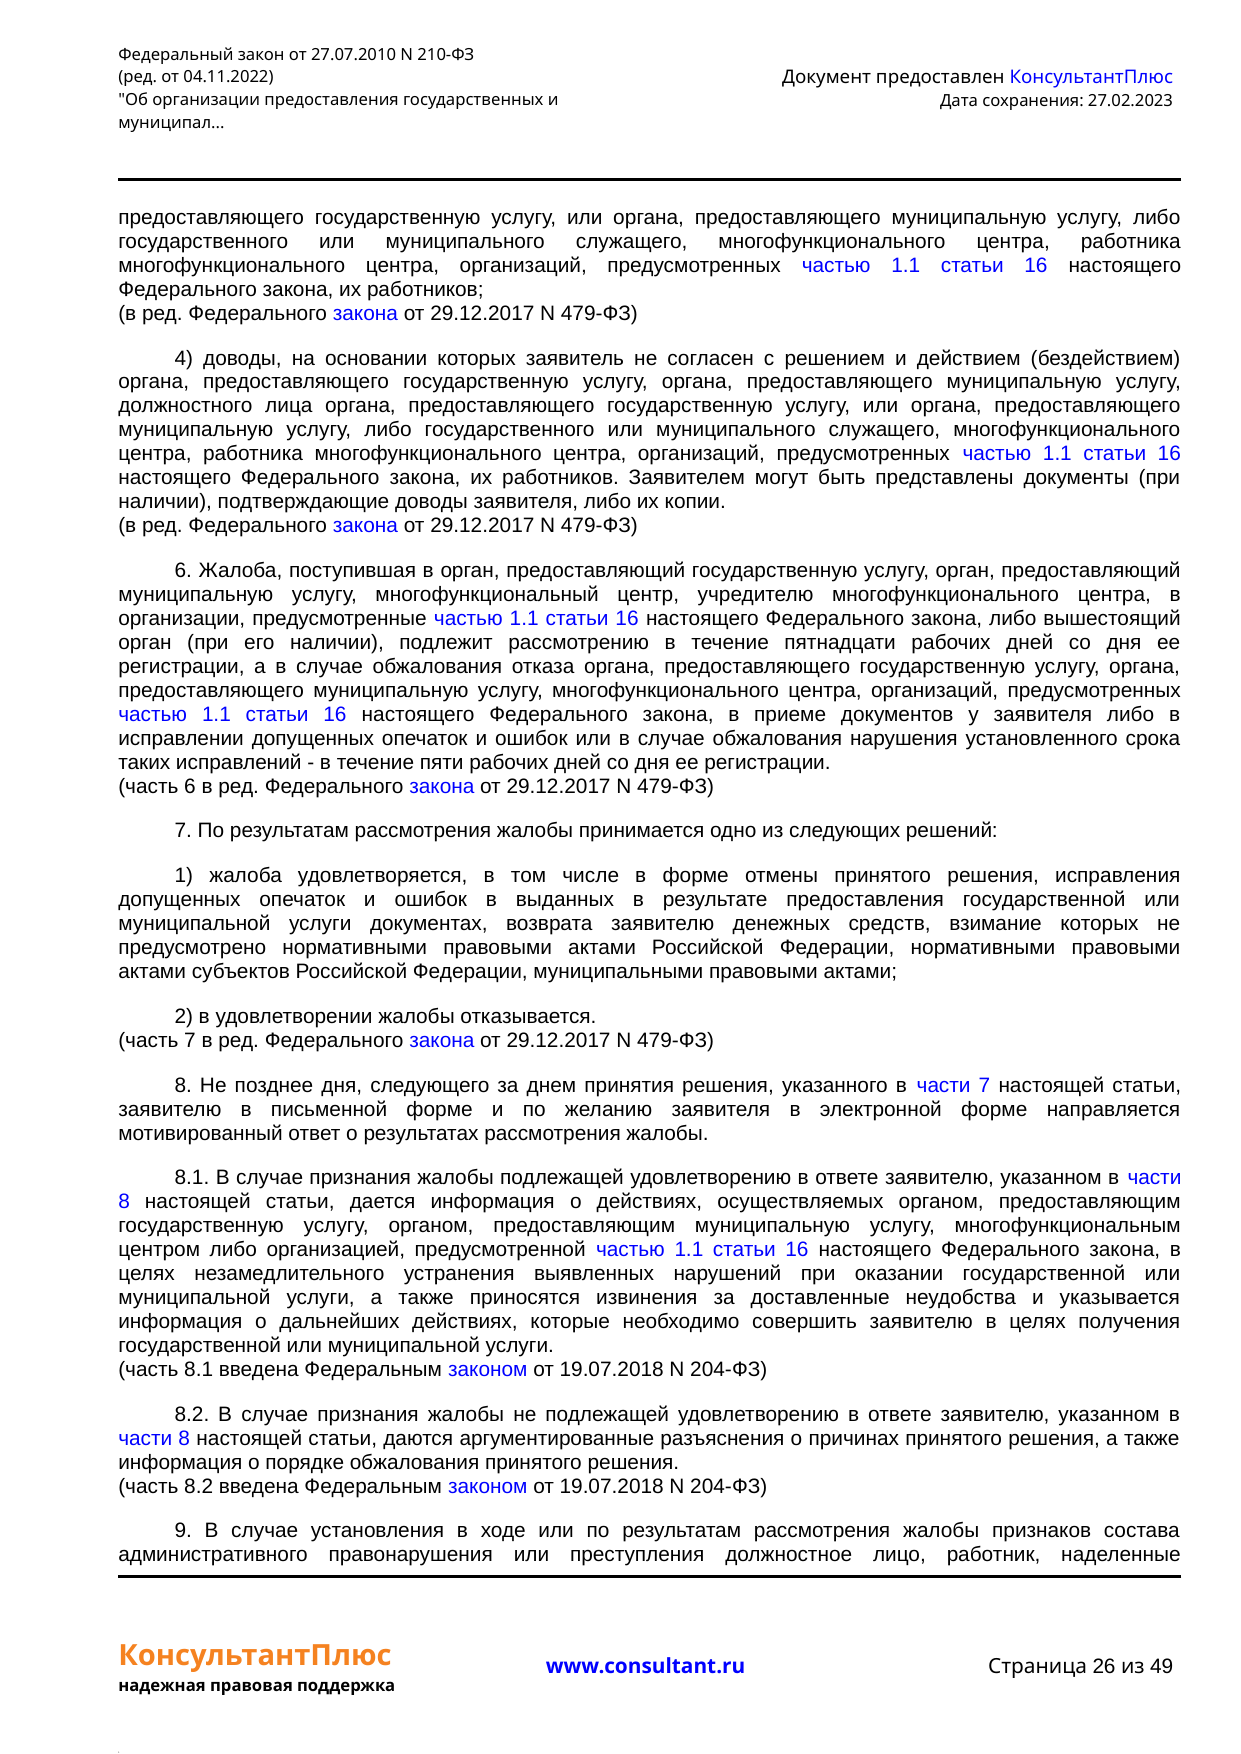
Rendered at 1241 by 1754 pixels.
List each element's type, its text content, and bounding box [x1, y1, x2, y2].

text 8.2. В случае признания жалобы не подлежащей удовлетворению в ответе заявителю, указанном в части 8 настоящей статьи, даются аргументированные разъяснения о причинах принятого решения, а также информация о порядке обжалования принятого решения. [118, 1402, 1181, 1473]
text (в ред. Федерального закона от 29.12.2017 N 479-ФЗ) [118, 513, 1181, 537]
text (в ред. Федерального закона от 29.12.2017 N 479-ФЗ) [118, 301, 1181, 324]
text 6. Жалоба, поступившая в орган, предоставляющий государственную услугу, орган, предоставляющий муниципальную услугу, многофункциональный центр, учредителю многофункционального центра, в организации, предусмотренные частью 1.1 статьи 16 настоящего Федерального закона, либо вышестоящий орган (при его наличии), подлежит рассмотрению в течение пятнадцати рабочих дней со дня ее регистрации, а в случае обжалования отказа органа, предоставляющего государственную услугу, органа, предоставляющего муниципальную услугу, многофункционального центра, организаций, предусмотренных частью 1.1 статьи 16 настоящего Федерального закона, в приеме документов у заявителя либо в исправлении допущенных опечаток и ошибок или в случае обжалования нарушения установленного срока таких исправлений - в течение пяти рабочих дней со дня ее регистрации. [118, 558, 1181, 773]
text 4) доводы, на основании которых заявитель не согласен с решением и действием (бездействием) органа, предоставляющего государственную услугу, органа, предоставляющего муниципальную услугу, должностного лица органа, предоставляющего государственную услугу, или органа, предоставляющего муниципальную услугу, либо государственного или муниципального служащего, многофункционального центра, работника многофункционального центра, организаций, предусмотренных частью 1.1 статьи 16 настоящего Федерального закона, их работников. Заявителем могут быть представлены документы (при наличии), подтверждающие доводы заявителя, либо их копии. [118, 345, 1181, 513]
text 7. По результатам рассмотрения жалобы принимается одно из следующих решений: [118, 818, 1181, 842]
text 8.1. В случае признания жалобы подлежащей удовлетворению в ответе заявителю, указанном в части 8 настоящей статьи, дается информация о действиях, осуществляемых органом, предоставляющим государственную услугу, органом, предоставляющим муниципальную услугу, многофункциональным центром либо организацией, предусмотренной частью 1.1 статьи 16 настоящего Федерального закона, в целях незамедлительного устранения выявленных нарушений при оказании государственной или муниципальной услуги, а также приносятся извинения за доставленные неудобства и указывается информация о дальнейших действиях, которые необходимо совершить заявителю в целях получения государственной или муниципальной услуги. [118, 1165, 1181, 1357]
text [118, 205, 1181, 301]
text 8. Не позднее дня, следующего за днем принятия решения, указанного в части 7 настоящей статьи, заявителю в письменной форме и по желанию заявителя в электронной форме направляется мотивированный ответ о результатах рассмотрения жалобы. [118, 1072, 1181, 1144]
text 1) жалоба удовлетворяется, в том числе в форме отмены принятого решения, исправления допущенных опечаток и ошибок в выданных в результате предоставления государственной или муниципальной услуги документах, возврата заявителю денежных средств, взимание которых не предусмотрено нормативными правовыми актами Российской Федерации, нормативными правовыми актами субъектов Российской Федерации, муниципальными правовыми актами; [118, 863, 1181, 983]
text (часть 8.2 введена Федеральным законом от 19.07.2018 N 204-ФЗ) [118, 1473, 1181, 1497]
text (часть 8.1 введена Федеральным законом от 19.07.2018 N 204-ФЗ) [118, 1357, 1181, 1381]
text (часть 6 в ред. Федерального закона от 29.12.2017 N 479-ФЗ) [118, 773, 1181, 797]
text 2) в удовлетворении жалобы отказывается. [118, 1004, 1181, 1028]
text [118, 1518, 1181, 1566]
text (часть 7 в ред. Федерального закона от 29.12.2017 N 479-ФЗ) [118, 1028, 1181, 1052]
